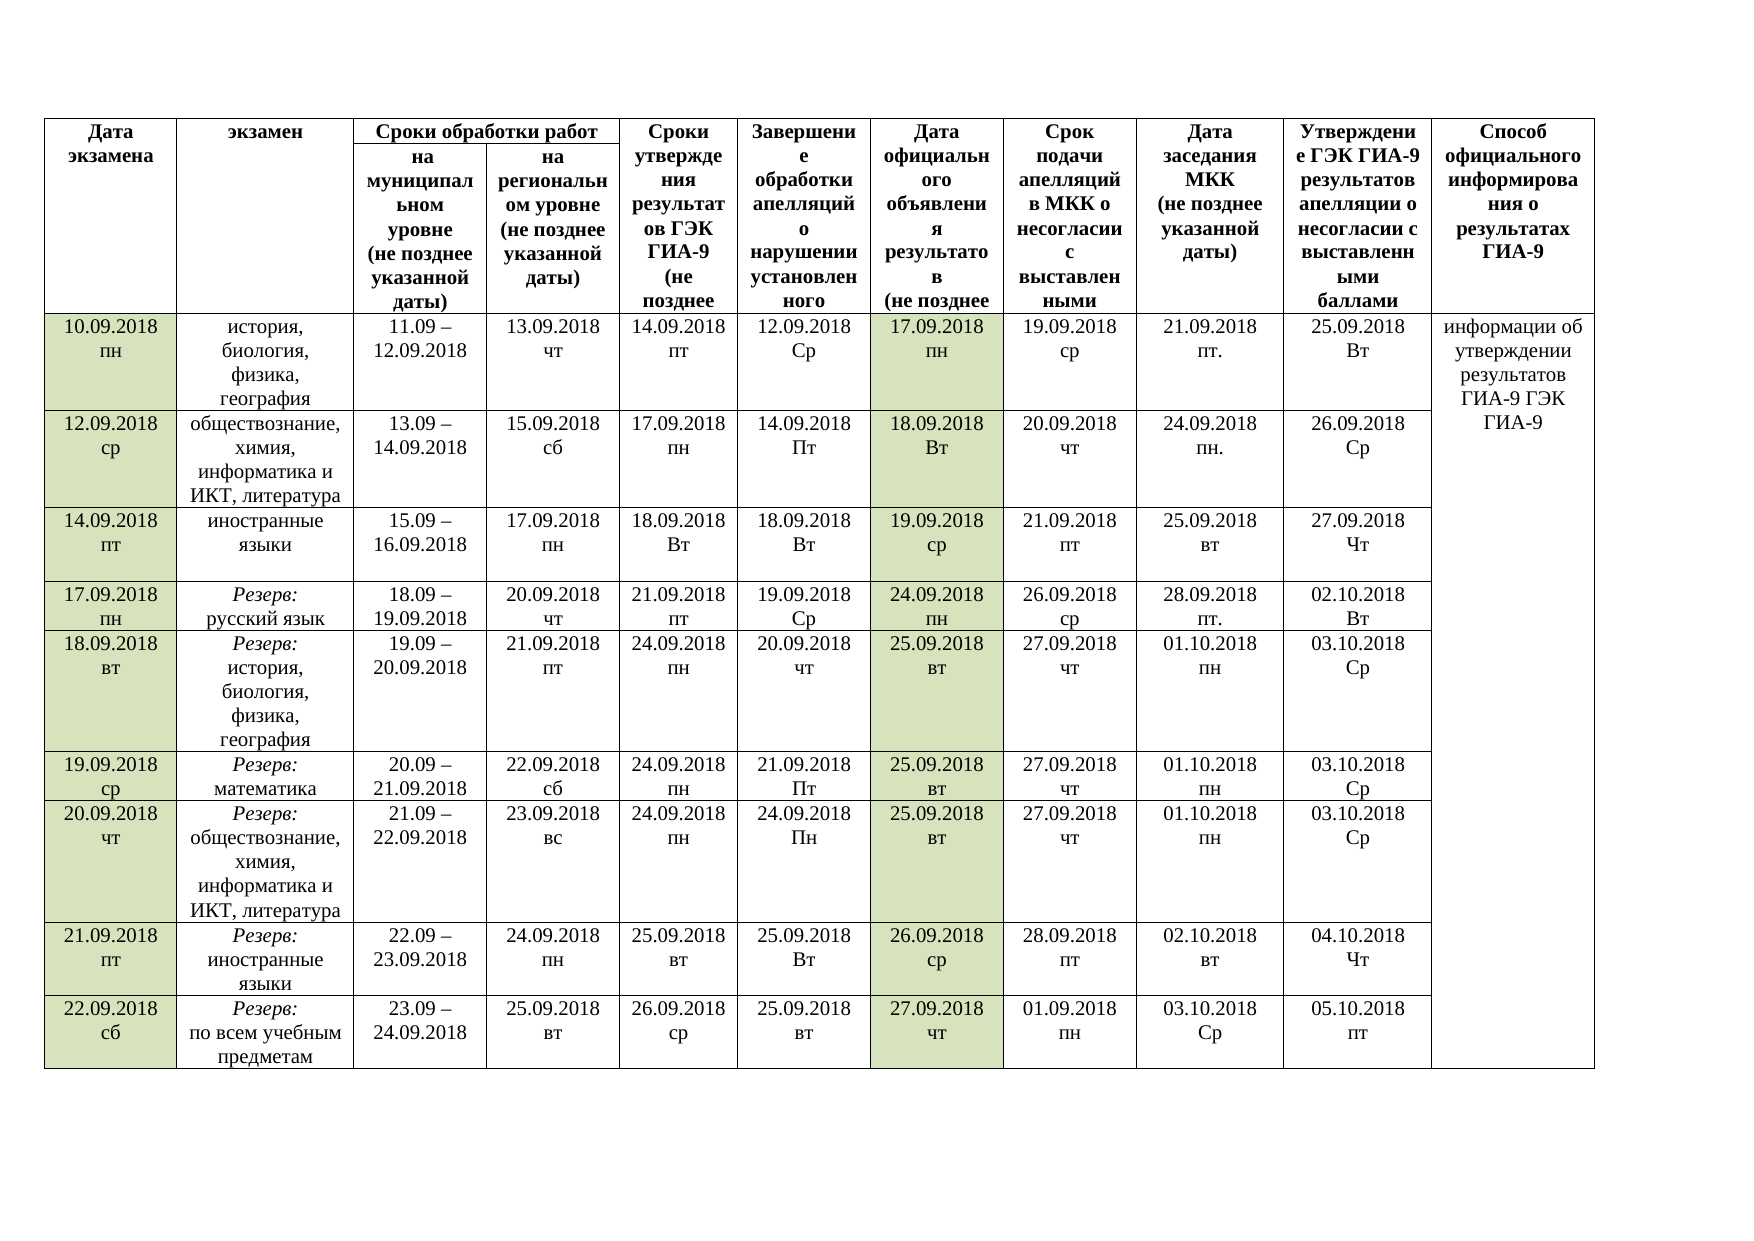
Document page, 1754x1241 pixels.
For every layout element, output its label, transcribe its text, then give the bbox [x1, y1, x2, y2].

table_cell Резерв: математика [177, 752, 353, 800]
table_cell 24.09.2018 пн [620, 752, 737, 800]
table_cell 03.10.2018 Ср [1284, 631, 1431, 751]
table_cell 18.09.2018 Вт [738, 508, 870, 581]
table_cell 26.09.2018 Ср [1284, 411, 1431, 507]
table_cell 27.09.2018 чт [1004, 752, 1136, 800]
table_cell 22.09 – 23.09.2018 [354, 923, 486, 995]
table_cell 17.09.2018 пн [45, 582, 176, 630]
table_cell 25.09.2018 вт [487, 996, 619, 1068]
table_cell 01.10.2018 пн [1137, 801, 1283, 922]
table_cell 03.10.2018 Ср [1137, 996, 1283, 1068]
table_header Дата заседания МКК (не позднее указанной даты) [1137, 119, 1283, 313]
table_cell 03.10.2018 Ср [1284, 752, 1431, 800]
table_header Способ официального информирования о результатах ГИА-9 [1432, 119, 1594, 313]
table_cell 18.09 – 19.09.2018 [354, 582, 486, 630]
table_cell 25.09.2018 вт [1137, 508, 1283, 581]
table_cell 17.09.2018 пн [871, 314, 1003, 410]
table_cell 19.09 – 20.09.2018 [354, 631, 486, 751]
table_cell 15.09.2018 сб [487, 411, 619, 507]
table_cell 20.09.2018 чт [738, 631, 870, 751]
table_cell 21.09.2018 пт [620, 582, 737, 630]
table_cell 19.09.2018 ср [871, 508, 1003, 581]
table_cell 26.09.2018 ср [1004, 582, 1136, 630]
table_header Завершение обработки апелляций о нарушении установленного порядка на региональном уровне (не позднее указанной даты) [738, 119, 870, 313]
table_cell 21.09.2018 пт [487, 631, 619, 751]
table_cell на муниципальном уровне (не позднее указанной даты) [354, 144, 486, 313]
table_cell 26.09.2018 ср [871, 923, 1003, 995]
table_cell 18.09.2018 вт [45, 631, 176, 751]
table_cell 03.10.2018 Ср [1284, 801, 1431, 922]
table_cell Резерв: иностранные языки [177, 923, 353, 995]
table_cell иностранные языки [177, 508, 353, 581]
table_cell 22.09.2018 сб [487, 752, 619, 800]
table_cell 02.10.2018 Вт [1284, 582, 1431, 630]
table_cell 17.09.2018 пн [620, 411, 737, 507]
table_cell 11.09 – 12.09.2018 [354, 314, 486, 410]
table_cell 10.09.2018 пн [45, 314, 176, 410]
table_cell 21.09.2018 пт [45, 923, 176, 995]
table_cell 01.10.2018 пн [1137, 631, 1283, 751]
table_cell Резерв: история, биология, физика, география [177, 631, 353, 751]
table_cell 20.09.2018 чт [45, 801, 176, 922]
table_cell 21.09.2018 пт. [1137, 314, 1283, 410]
table_cell 27.09.2018 чт [1004, 801, 1136, 922]
table_cell Резерв: по всем учебным предметам [177, 996, 353, 1068]
table_cell 24.09.2018 пн [620, 631, 737, 751]
table_cell 28.09.2018 пт. [1137, 582, 1283, 630]
table_cell 27.09.2018 Чт [1284, 508, 1431, 581]
table_cell 23.09.2018 вс [487, 801, 619, 922]
table_cell 24.09.2018 пн [871, 582, 1003, 630]
table_cell 25.09.2018 вт [871, 752, 1003, 800]
table_header Дата официального объявления результатов (не позднее указанной даты) [871, 119, 1003, 313]
table_cell 14.09.2018 Пт [738, 411, 870, 507]
table_cell 12.09.2018 ср [45, 411, 176, 507]
table_cell 18.09.2018 Вт [871, 411, 1003, 507]
table_cell 13.09.2018 чт [487, 314, 619, 410]
table_cell 24.09.2018 пн [487, 923, 619, 995]
table_cell 14.09.2018 пт [45, 508, 176, 581]
table_cell 12.09.2018 Ср [738, 314, 870, 410]
table_cell 04.10.2018 Чт [1284, 923, 1431, 995]
table_cell 01.09.2018 пн [1004, 996, 1136, 1068]
table_cell 14.09.2018 пт [620, 314, 737, 410]
table_cell 24.09.2018 пн. [1137, 411, 1283, 507]
table_cell 25.09.2018 вт [871, 801, 1003, 922]
table_cell 27.09.2018 чт [1004, 631, 1136, 751]
table_cell на региональном уровне (не позднее указанной даты) [487, 144, 619, 313]
table_header экзамен [177, 119, 353, 313]
table_cell 02.10.2018 вт [1137, 923, 1283, 995]
table_cell 24.09.2018 пн [620, 801, 737, 922]
table_cell Резерв: обществознание, химия, информатика и ИКТ, литература [177, 801, 353, 922]
table_cell 20.09.2018 чт [1004, 411, 1136, 507]
table_header Дата экзамена [45, 119, 176, 313]
table_cell 05.10.2018 пт [1284, 996, 1431, 1068]
table_header Сроки утверждения результатов ГЭК ГИА-9 (не позднее указанной даты) [620, 119, 737, 313]
table_header Срок подачи апелляций в МКК о несогласии с выставленными баллами (не позднее указанной даты) [1004, 119, 1136, 313]
table_cell 21.09.2018 Пт [738, 752, 870, 800]
table_cell 19.09.2018 ср [1004, 314, 1136, 410]
table_cell 27.09.2018 чт [871, 996, 1003, 1068]
table_cell 25.09.2018 вт [871, 631, 1003, 751]
table_header Сроки обработки работ [354, 119, 619, 143]
table_cell 25.09.2018 Вт [1284, 314, 1431, 410]
table_cell 21.09.2018 пт [1004, 508, 1136, 581]
table_cell Резерв: русский язык [177, 582, 353, 630]
table_cell 20.09.2018 чт [487, 582, 619, 630]
table_cell 25.09.2018 Вт [738, 923, 870, 995]
table_cell 21.09 – 22.09.2018 [354, 801, 486, 922]
table_cell 28.09.2018 пт [1004, 923, 1136, 995]
table_cell 17.09.2018 пн [487, 508, 619, 581]
table_cell 25.09.2018 вт [738, 996, 870, 1068]
table_cell 01.10.2018 пн [1137, 752, 1283, 800]
table_cell обществознание, химия, информатика и ИКТ, литература [177, 411, 353, 507]
table_cell 24.09.2018 Пн [738, 801, 870, 922]
table_cell 25.09.2018 вт [620, 923, 737, 995]
table_cell 13.09 – 14.09.2018 [354, 411, 486, 507]
table_cell история, биология, физика, география [177, 314, 353, 410]
table_cell 15.09 – 16.09.2018 [354, 508, 486, 581]
table_cell 20.09 – 21.09.2018 [354, 752, 486, 800]
table_cell 22.09.2018 сб [45, 996, 176, 1068]
table_cell 19.09.2018 Ср [738, 582, 870, 630]
table_cell 26.09.2018 ср [620, 996, 737, 1068]
table_cell 23.09 – 24.09.2018 [354, 996, 486, 1068]
table_cell 18.09.2018 Вт [620, 508, 737, 581]
table_header Утверждение ГЭК ГИА-9 результатов апелляции о несогласии с выставленными баллами (не позднее указанной даты) [1284, 119, 1431, 313]
table_cell 19.09.2018 ср [45, 752, 176, 800]
